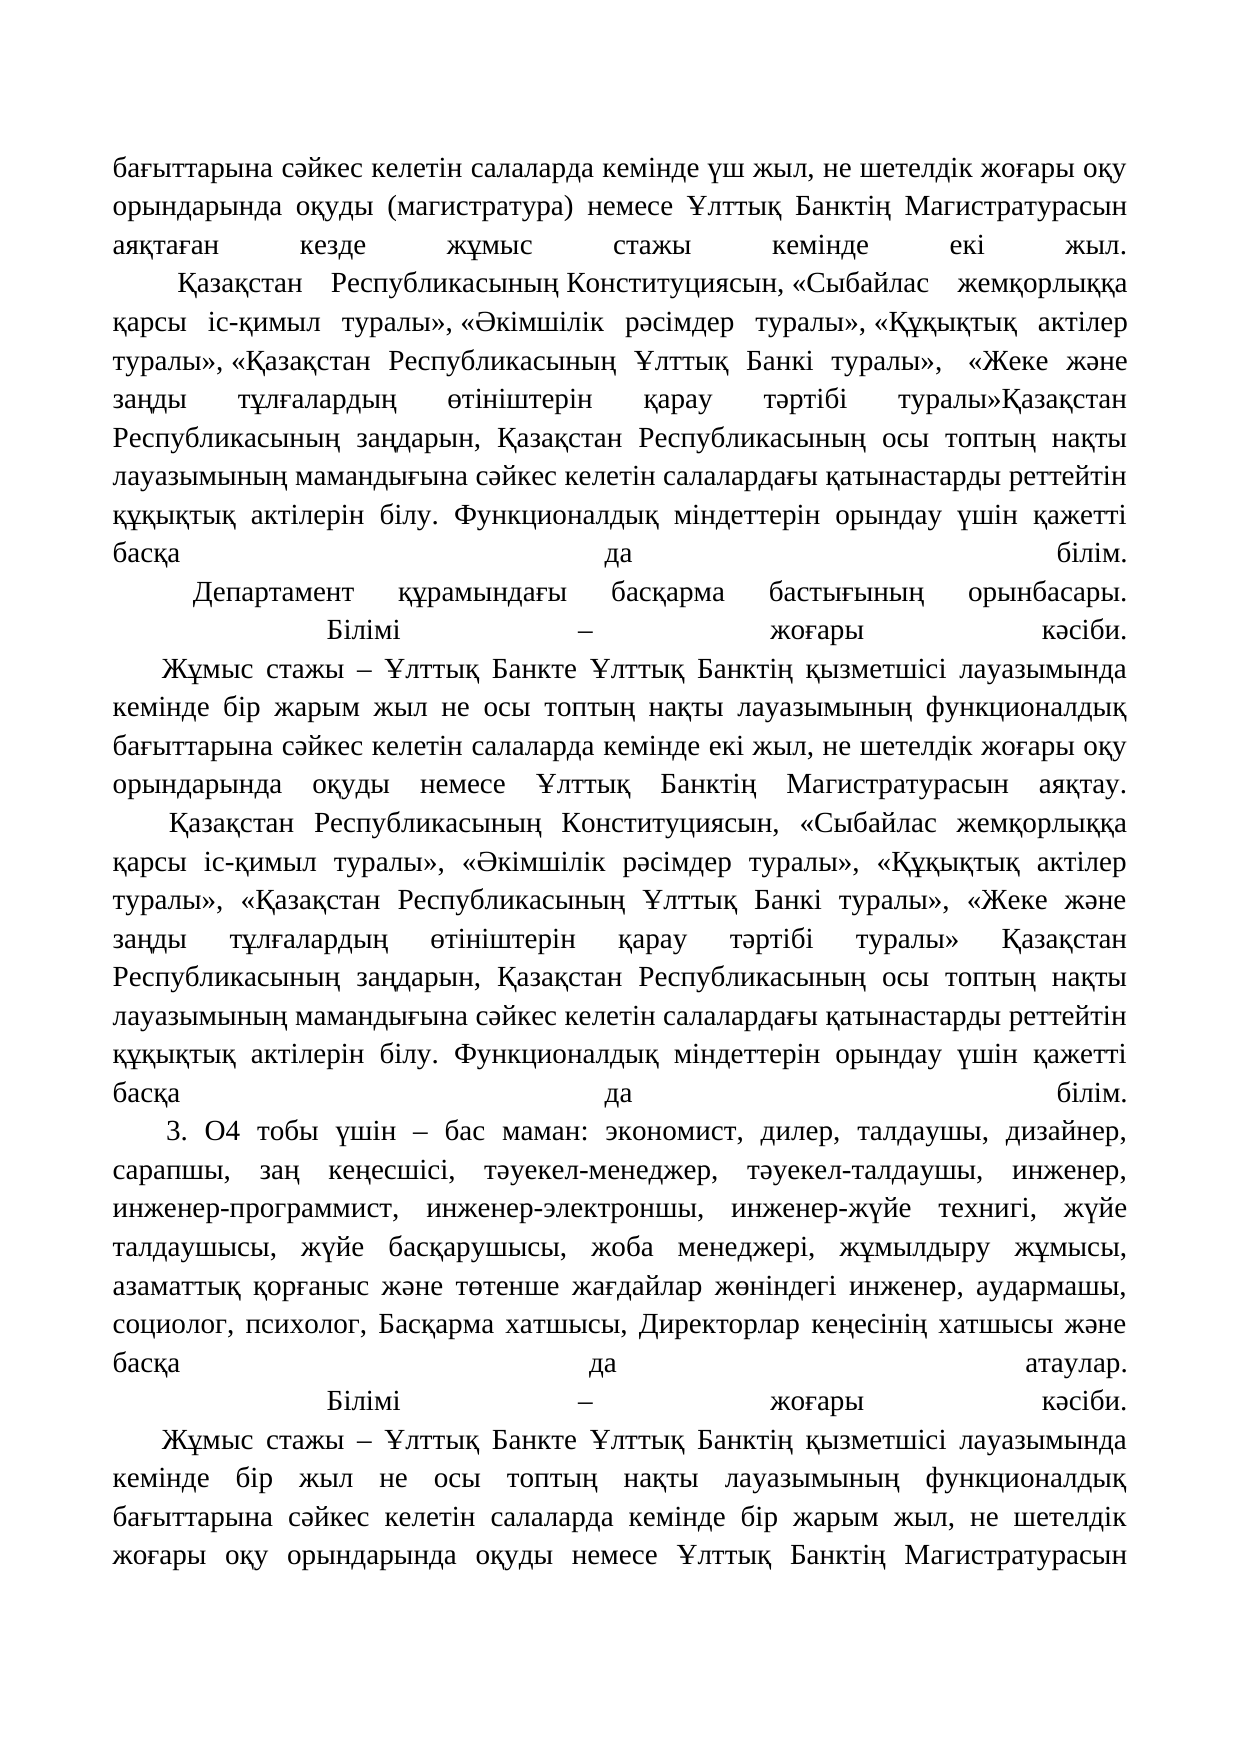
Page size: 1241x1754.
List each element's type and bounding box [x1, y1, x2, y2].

text [112, 150, 1128, 1571]
